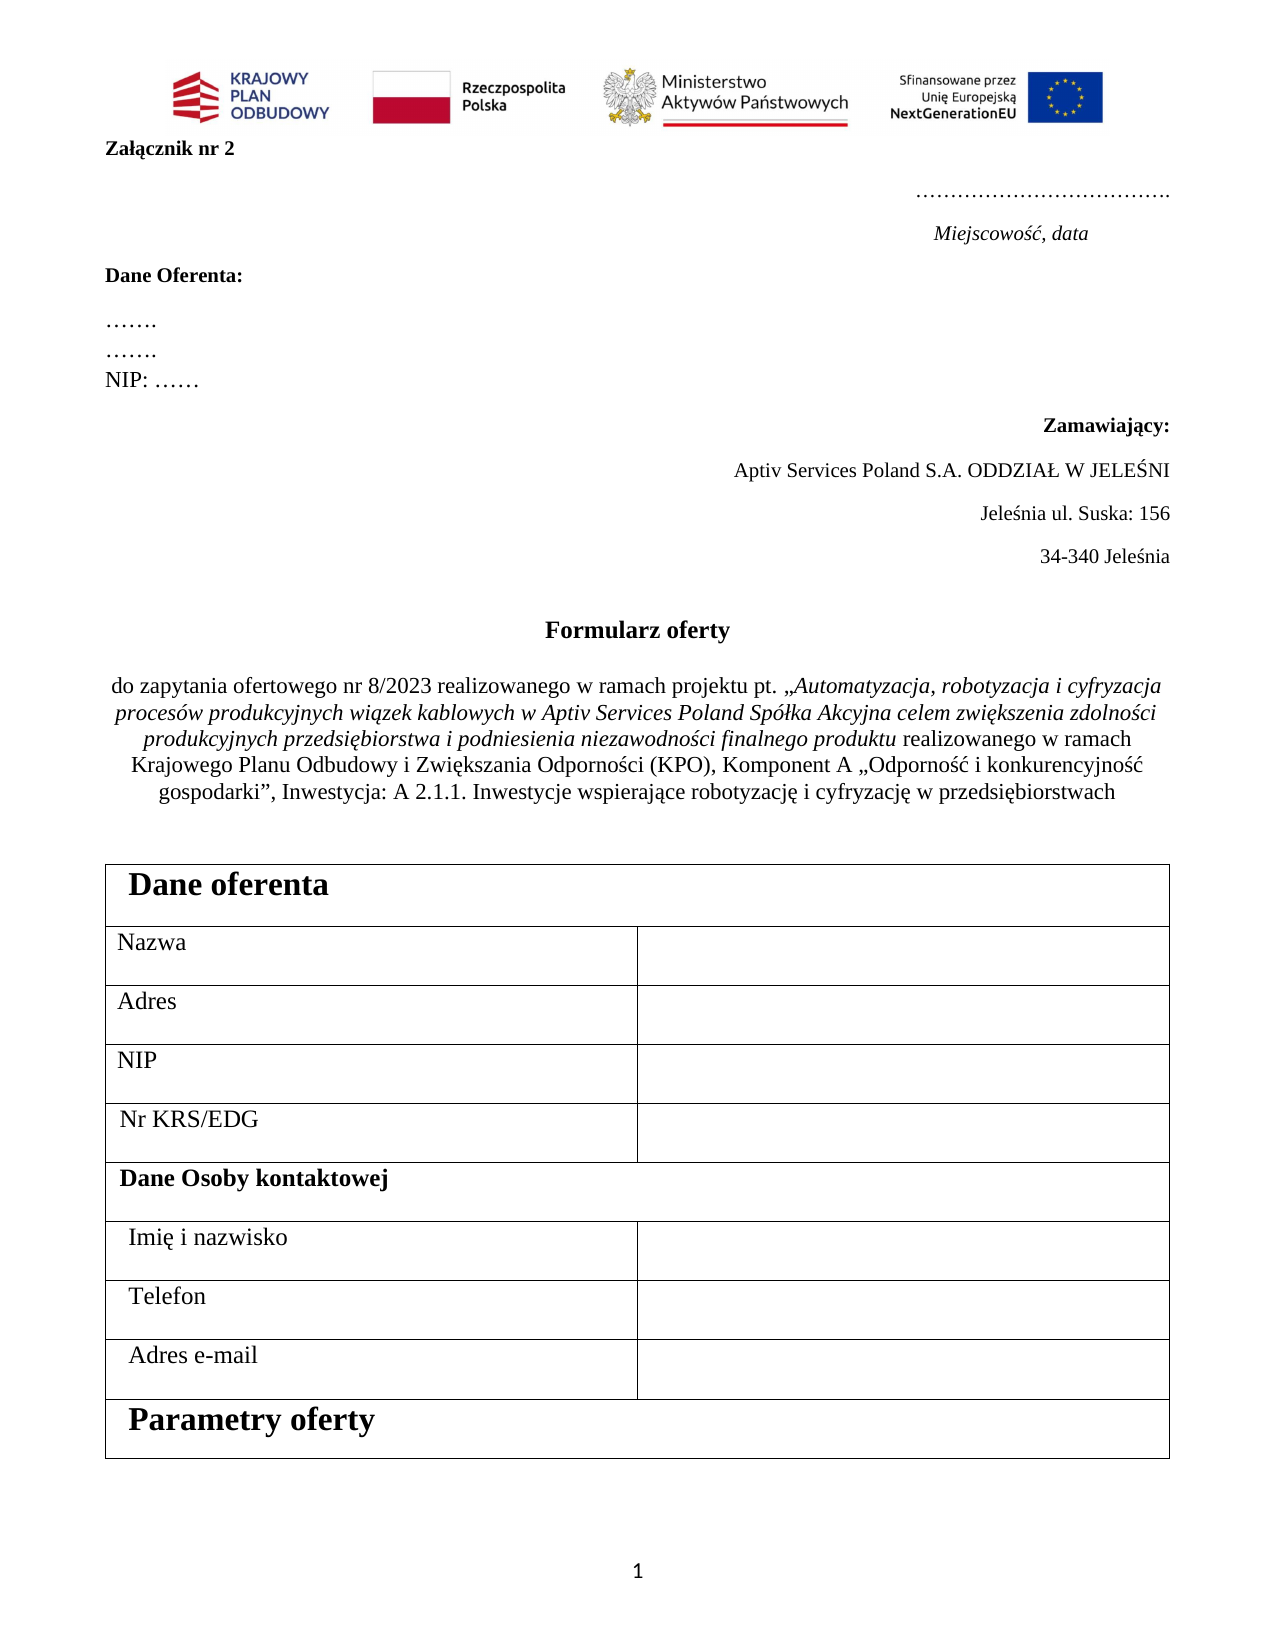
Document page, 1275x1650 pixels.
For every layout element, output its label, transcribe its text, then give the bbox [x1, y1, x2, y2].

text ……. [105, 336, 1170, 362]
text ……. [105, 306, 1170, 332]
text do zapytania ofertowego nr 8/2023 realizowanego w ramach projektu pt. „Automatyzacja, robotyzacja i cyfryzacja procesów produkcyjnych wiązek kablowych w Aptiv Services Poland Spółka Akcyjna celem zwiększenia zdolności produkcyjnych przedsiębiorstwa i podniesienia niezawodności finalnego produktu realizowanego w ramach Krajowego Planu Odbudowy i Zwiększania Odporności (KPO), Komponent A „Odporność i konkurencyjność gospodarki”, Inwestycja: A 2.1.1. Inwestycje wspierające robotyzację i cyfryzację w przedsiębiorstwach [105, 672, 1170, 804]
table_cell [106, 1281, 637, 1339]
text 34-340 Jeleśnia [105, 544, 1170, 568]
picture [165, 59, 1111, 136]
table_header [106, 865, 1169, 926]
table_cell [106, 1104, 637, 1162]
text Zamawiający: [105, 413, 1170, 437]
table_cell Nazwa [106, 927, 637, 985]
table_cell NIP [106, 1045, 637, 1103]
text Jeleśnia ul. Suska: 156 [105, 501, 1170, 525]
text NIP: …… [105, 366, 1170, 393]
table_cell [106, 1400, 1169, 1457]
text Załącznik nr 2 [105, 135, 1170, 159]
table_cell [638, 1045, 1169, 1103]
table_cell [638, 927, 1169, 985]
table_cell [106, 1222, 637, 1280]
text Miejscowość, data [105, 221, 1170, 245]
table_cell [106, 1340, 637, 1398]
table_cell [638, 1340, 1169, 1398]
text Aptiv Services Poland S.A. ODDZIAŁ W JELEŚNI [105, 458, 1170, 482]
table_cell [106, 1163, 1169, 1221]
table_cell [638, 1281, 1169, 1339]
table_cell [638, 986, 1169, 1044]
table_cell [638, 1104, 1169, 1162]
text Dane Oferenta: [105, 263, 1170, 287]
table_cell Adres [106, 986, 637, 1044]
text Formularz oferty [105, 615, 1170, 644]
text ………………………………. [105, 178, 1170, 202]
table_cell [638, 1222, 1169, 1280]
